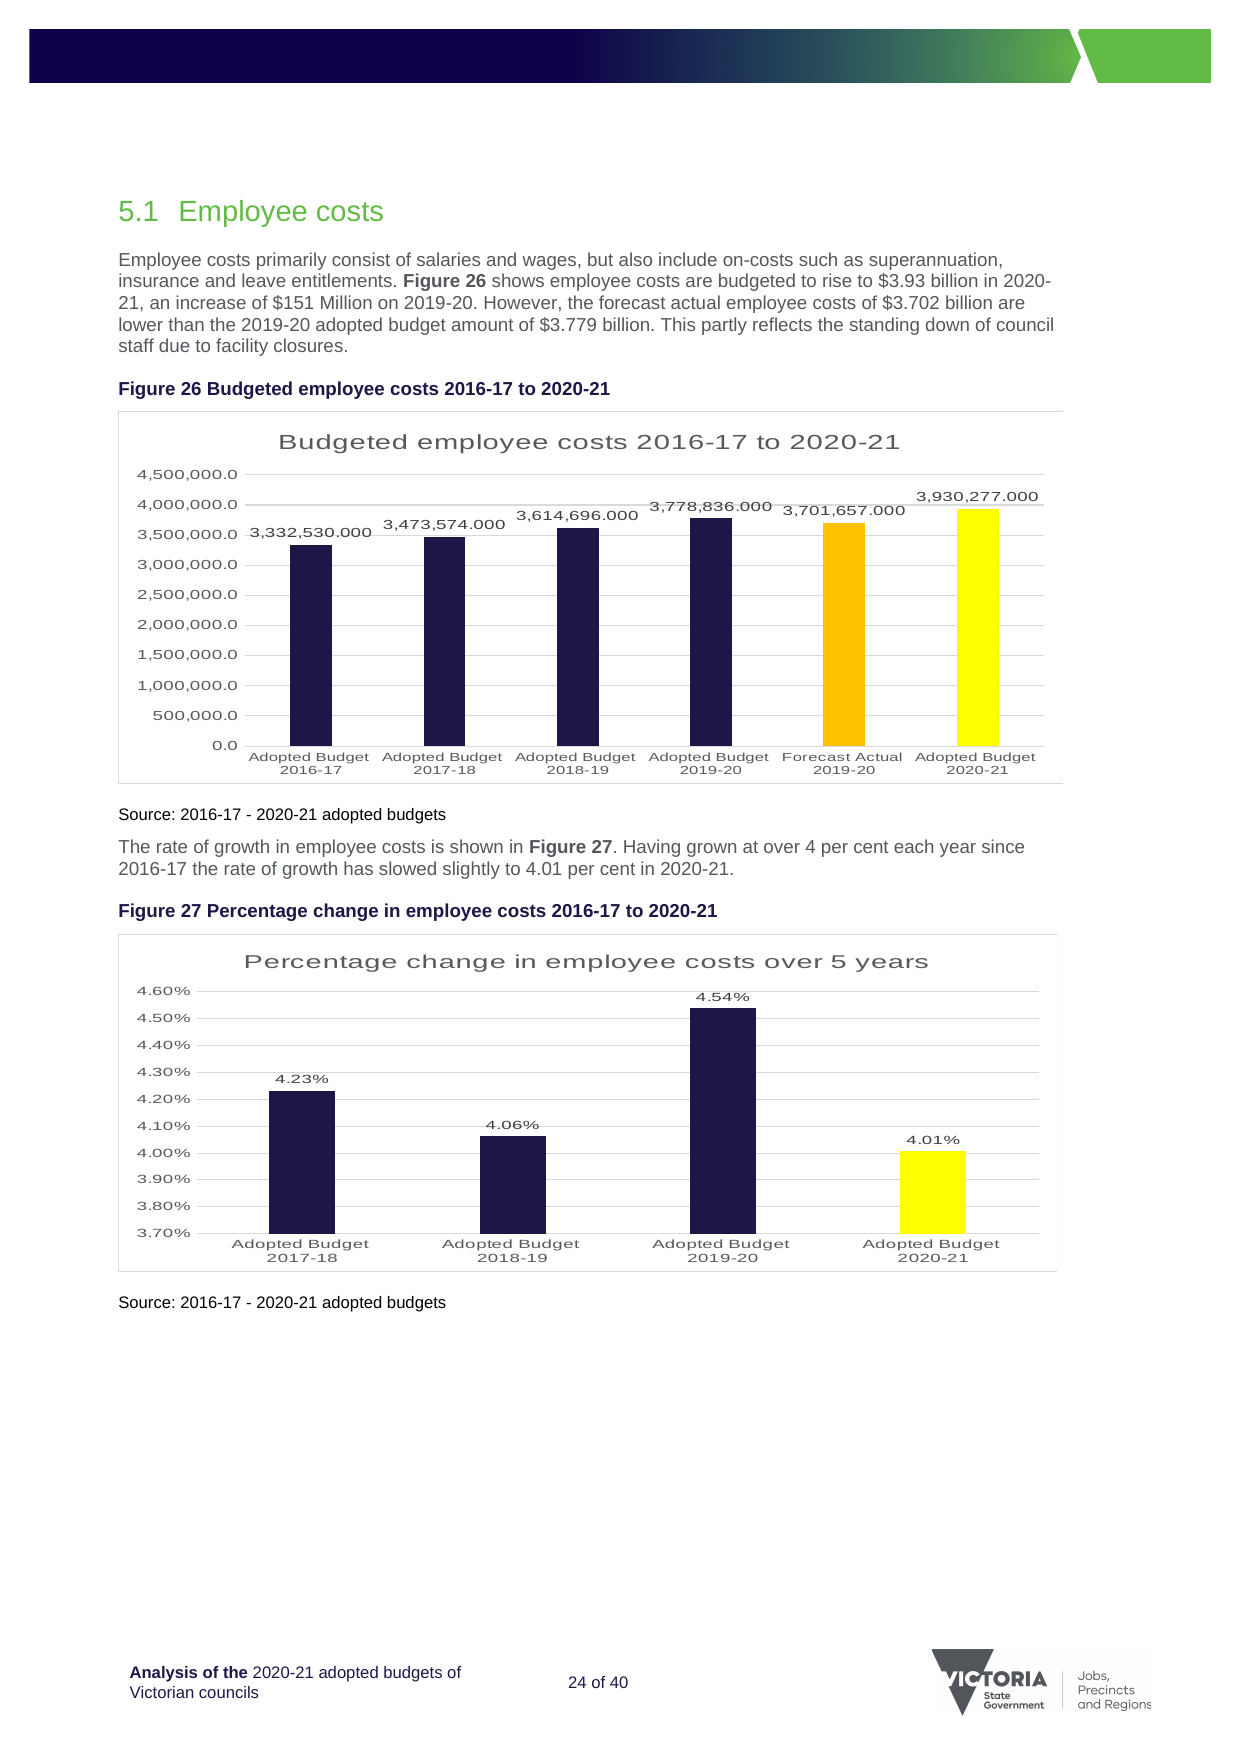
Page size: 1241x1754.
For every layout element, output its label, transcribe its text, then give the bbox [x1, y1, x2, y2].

text Source: 2016-17 - 2020-21 adopted budgets [118, 1293, 1063, 1312]
text Source: 2016-17 - 2020-21 adopted budgets [118, 805, 1063, 824]
text Employee costs primarily consist of salaries and wages, but also include on-costs such as superannuation, insurance and leave entitlements. Figure 26 shows employee costs are budgeted to rise to $3.93 billion in 2020-21, an increase of $151 Million on 2019-20. However, the forecast actual employee costs of $3.702 billion are lower than the 2019-20 adopted budget amount of $3.779 billion. This partly reflects the standing down of council staff due to facility closures. [118, 249, 1063, 357]
text Figure 27 Percentage change in employee costs 2016-17 to 2020-21 [118, 900, 1063, 922]
picture [932, 1649, 1152, 1716]
text Figure 26 Budgeted employee costs 2016-17 to 2020-21 [118, 377, 1063, 399]
text The rate of growth in employee costs is shown in Figure 27. Having grown at over 4 per cent each year since 2016-17 the rate of growth has slowed slightly to 4.01 per cent in 2020-21. [118, 836, 1063, 879]
picture [29, 29, 1211, 83]
subtitle Employee costs [118, 194, 1063, 228]
